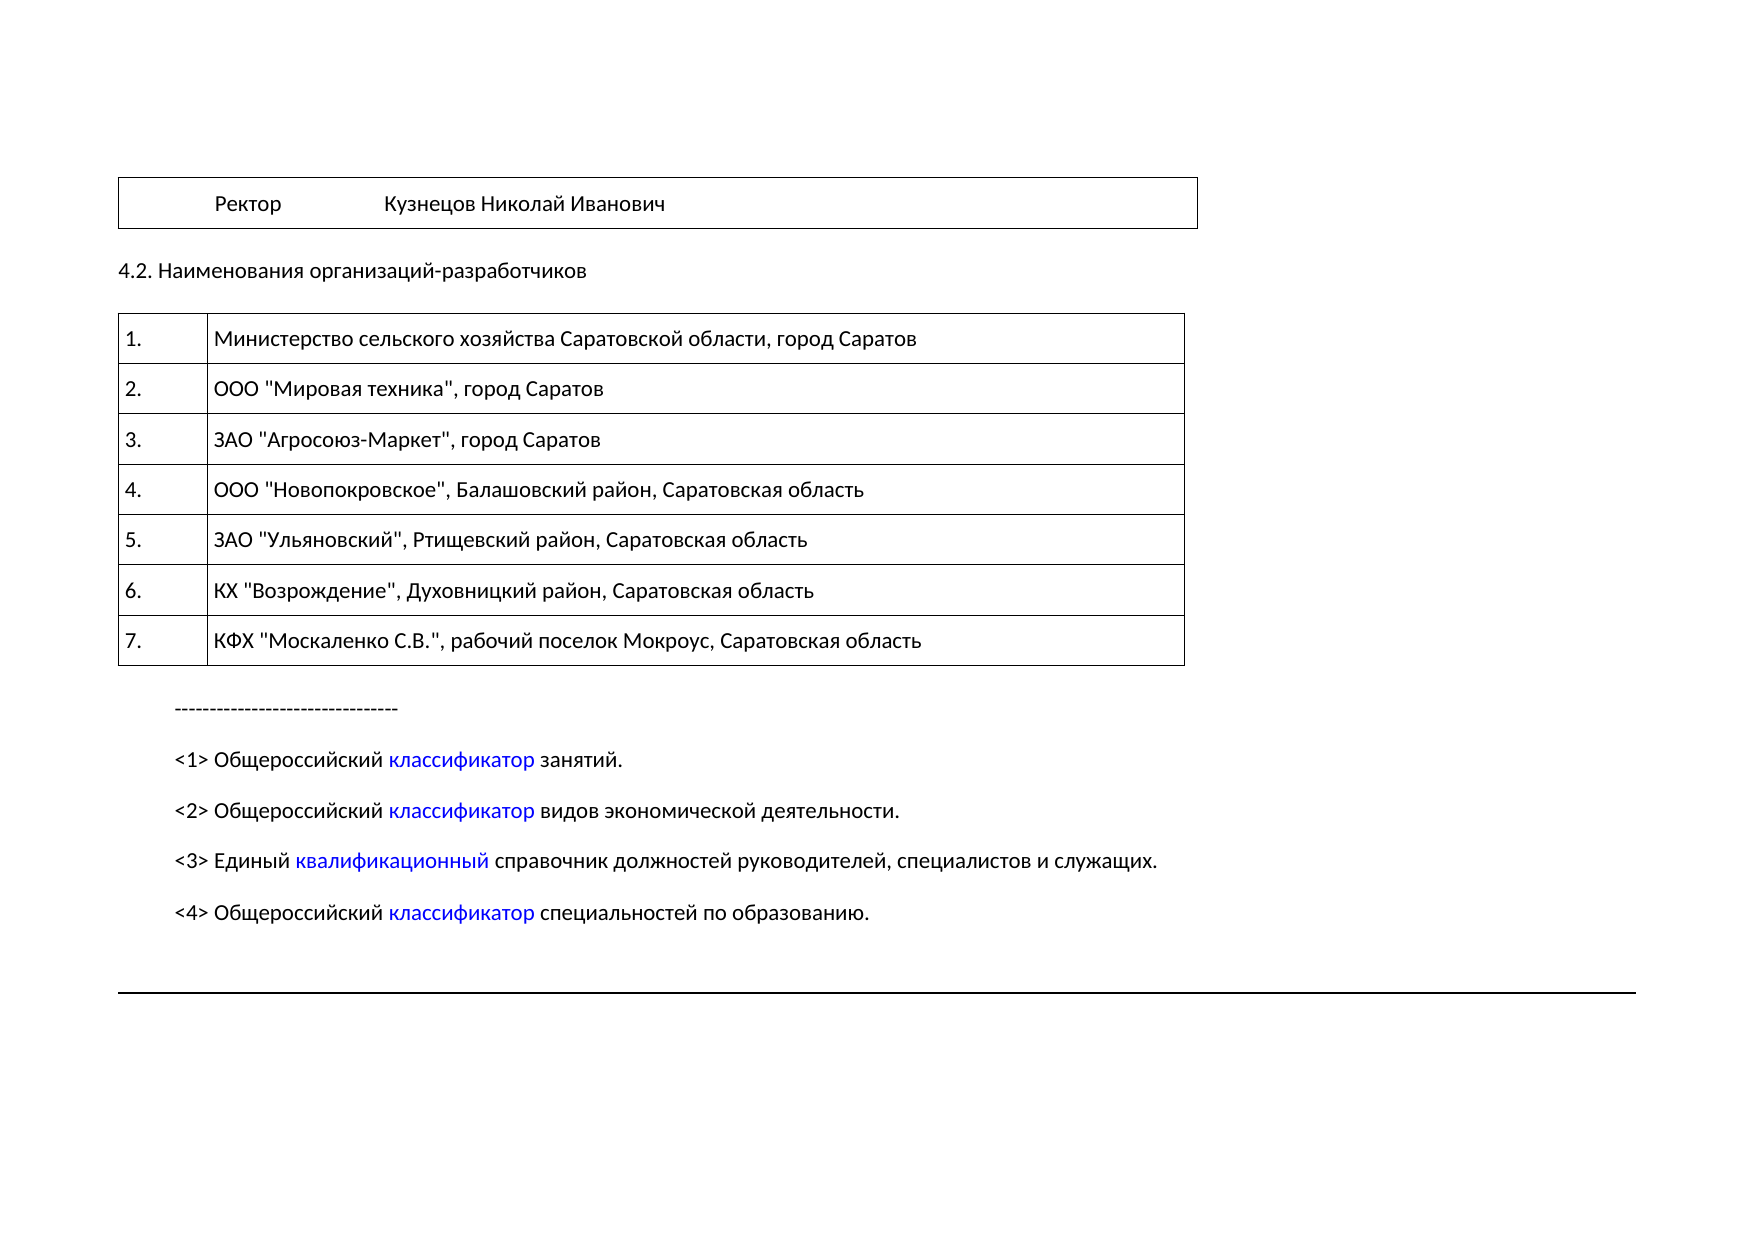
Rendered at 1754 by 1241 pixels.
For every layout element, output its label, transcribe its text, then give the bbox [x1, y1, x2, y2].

text <1> Общероссийский классификатор занятий. [118, 745, 1636, 773]
table_cell 5. [119, 515, 207, 564]
table_cell 3. [119, 414, 207, 463]
table_cell ЗАО "Агросоюз-Маркет", город Саратов [208, 414, 1184, 463]
text 4.2. Наименования организаций-разработчиков [118, 257, 1636, 284]
table_cell ООО "Мировая техника", город Саратов [208, 364, 1184, 413]
table_cell Кузнецов Николай Иванович [378, 178, 1197, 227]
table_header Министерство сельского хозяйства Саратовской области, город Саратов [208, 314, 1184, 363]
table_cell 4. [119, 465, 207, 514]
table_cell ООО "Новопокровское", Балашовский район, Саратовская область [208, 465, 1184, 514]
text <3> Единый квалификационный справочник должностей руководителей, специалистов и служащих. [118, 847, 1636, 875]
table_cell ЗАО "Ульяновский", Ртищевский район, Саратовская область [208, 515, 1184, 564]
table_header 1. [119, 314, 207, 363]
table_cell Ректор [119, 178, 378, 227]
text <2> Общероссийский классификатор видов экономической деятельности. [118, 796, 1636, 824]
table_cell КФХ "Москаленко С.В.", рабочий поселок Мокроус, Саратовская область [208, 616, 1184, 665]
table_cell 6. [119, 565, 207, 614]
table_cell 2. [119, 364, 207, 413]
table_cell 7. [119, 616, 207, 665]
text -------------------------------- [118, 694, 1636, 722]
table_cell КХ "Возрождение", Духовницкий район, Саратовская область [208, 565, 1184, 614]
text <4> Общероссийский классификатор специальностей по образованию. [118, 898, 1636, 926]
